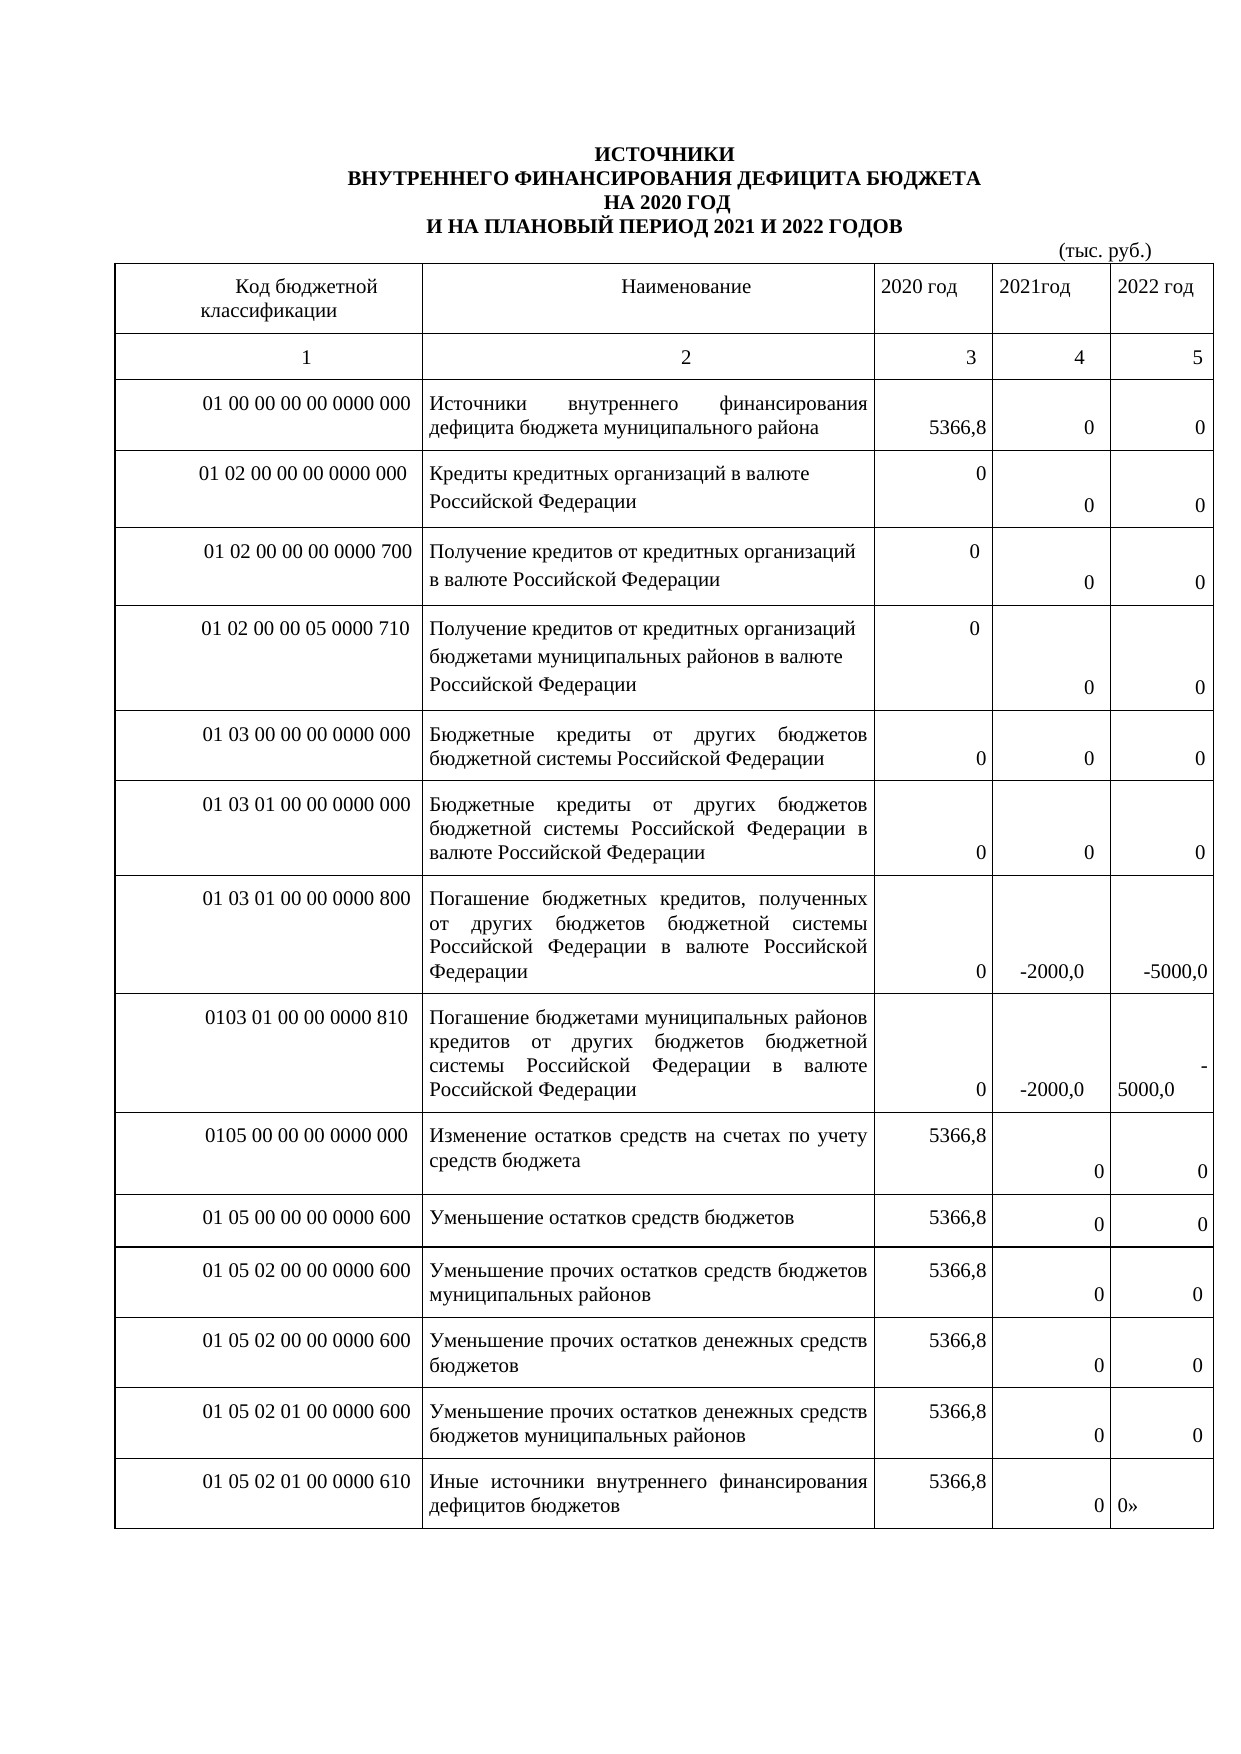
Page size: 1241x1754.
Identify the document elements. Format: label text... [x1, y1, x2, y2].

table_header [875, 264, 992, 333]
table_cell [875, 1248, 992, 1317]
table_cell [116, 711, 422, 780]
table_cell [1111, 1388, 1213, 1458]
title И НА ПЛАНОВЫЙ ПЕРИОД 2021 И 2022 ГОДОВ [177, 214, 1152, 238]
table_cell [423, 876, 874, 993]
title ВНУТРЕННЕГО ФИНАНСИРОВАНИЯ ДЕФИЦИТА БЮДЖЕТА [177, 166, 1152, 190]
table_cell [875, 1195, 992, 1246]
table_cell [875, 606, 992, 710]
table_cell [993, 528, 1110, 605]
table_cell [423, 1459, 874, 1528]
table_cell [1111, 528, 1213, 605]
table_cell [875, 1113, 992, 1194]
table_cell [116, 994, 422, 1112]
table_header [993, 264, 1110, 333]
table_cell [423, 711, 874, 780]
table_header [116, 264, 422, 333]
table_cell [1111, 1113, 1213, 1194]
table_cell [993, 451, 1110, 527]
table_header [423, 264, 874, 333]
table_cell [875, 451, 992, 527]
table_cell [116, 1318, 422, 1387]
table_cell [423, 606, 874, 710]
title НА 2020 ГОД [177, 190, 1152, 214]
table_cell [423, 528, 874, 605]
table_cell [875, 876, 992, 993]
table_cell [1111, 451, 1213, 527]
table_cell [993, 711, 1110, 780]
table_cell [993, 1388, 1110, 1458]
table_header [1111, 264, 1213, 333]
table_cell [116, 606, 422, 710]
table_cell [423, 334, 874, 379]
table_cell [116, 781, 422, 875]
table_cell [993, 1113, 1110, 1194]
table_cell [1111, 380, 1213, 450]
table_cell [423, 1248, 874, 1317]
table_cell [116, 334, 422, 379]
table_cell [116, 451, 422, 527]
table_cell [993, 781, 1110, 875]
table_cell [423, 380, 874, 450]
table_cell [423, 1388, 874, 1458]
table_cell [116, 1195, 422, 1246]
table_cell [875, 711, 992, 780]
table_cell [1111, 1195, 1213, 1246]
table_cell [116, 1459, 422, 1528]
text (тыс. руб.) [177, 238, 1152, 262]
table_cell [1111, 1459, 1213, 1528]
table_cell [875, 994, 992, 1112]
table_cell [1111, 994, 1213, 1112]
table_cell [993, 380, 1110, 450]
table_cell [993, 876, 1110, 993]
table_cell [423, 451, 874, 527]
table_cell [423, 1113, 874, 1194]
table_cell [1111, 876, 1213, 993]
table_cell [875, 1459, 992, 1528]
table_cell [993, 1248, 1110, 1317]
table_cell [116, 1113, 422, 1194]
title ИСТОЧНИКИ [177, 142, 1152, 166]
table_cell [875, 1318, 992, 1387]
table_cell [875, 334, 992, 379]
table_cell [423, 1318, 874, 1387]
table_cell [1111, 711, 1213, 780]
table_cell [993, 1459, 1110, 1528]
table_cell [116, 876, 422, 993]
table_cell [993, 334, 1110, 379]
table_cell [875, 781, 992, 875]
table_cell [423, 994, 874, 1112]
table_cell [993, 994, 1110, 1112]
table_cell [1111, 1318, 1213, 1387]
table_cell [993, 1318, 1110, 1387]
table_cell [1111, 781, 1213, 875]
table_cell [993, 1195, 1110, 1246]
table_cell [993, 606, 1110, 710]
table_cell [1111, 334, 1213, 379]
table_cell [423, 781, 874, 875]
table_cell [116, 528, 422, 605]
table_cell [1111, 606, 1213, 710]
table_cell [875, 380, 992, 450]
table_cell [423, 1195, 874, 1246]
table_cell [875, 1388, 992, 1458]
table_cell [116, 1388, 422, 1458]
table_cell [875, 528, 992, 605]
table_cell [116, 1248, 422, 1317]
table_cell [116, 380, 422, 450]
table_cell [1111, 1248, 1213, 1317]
